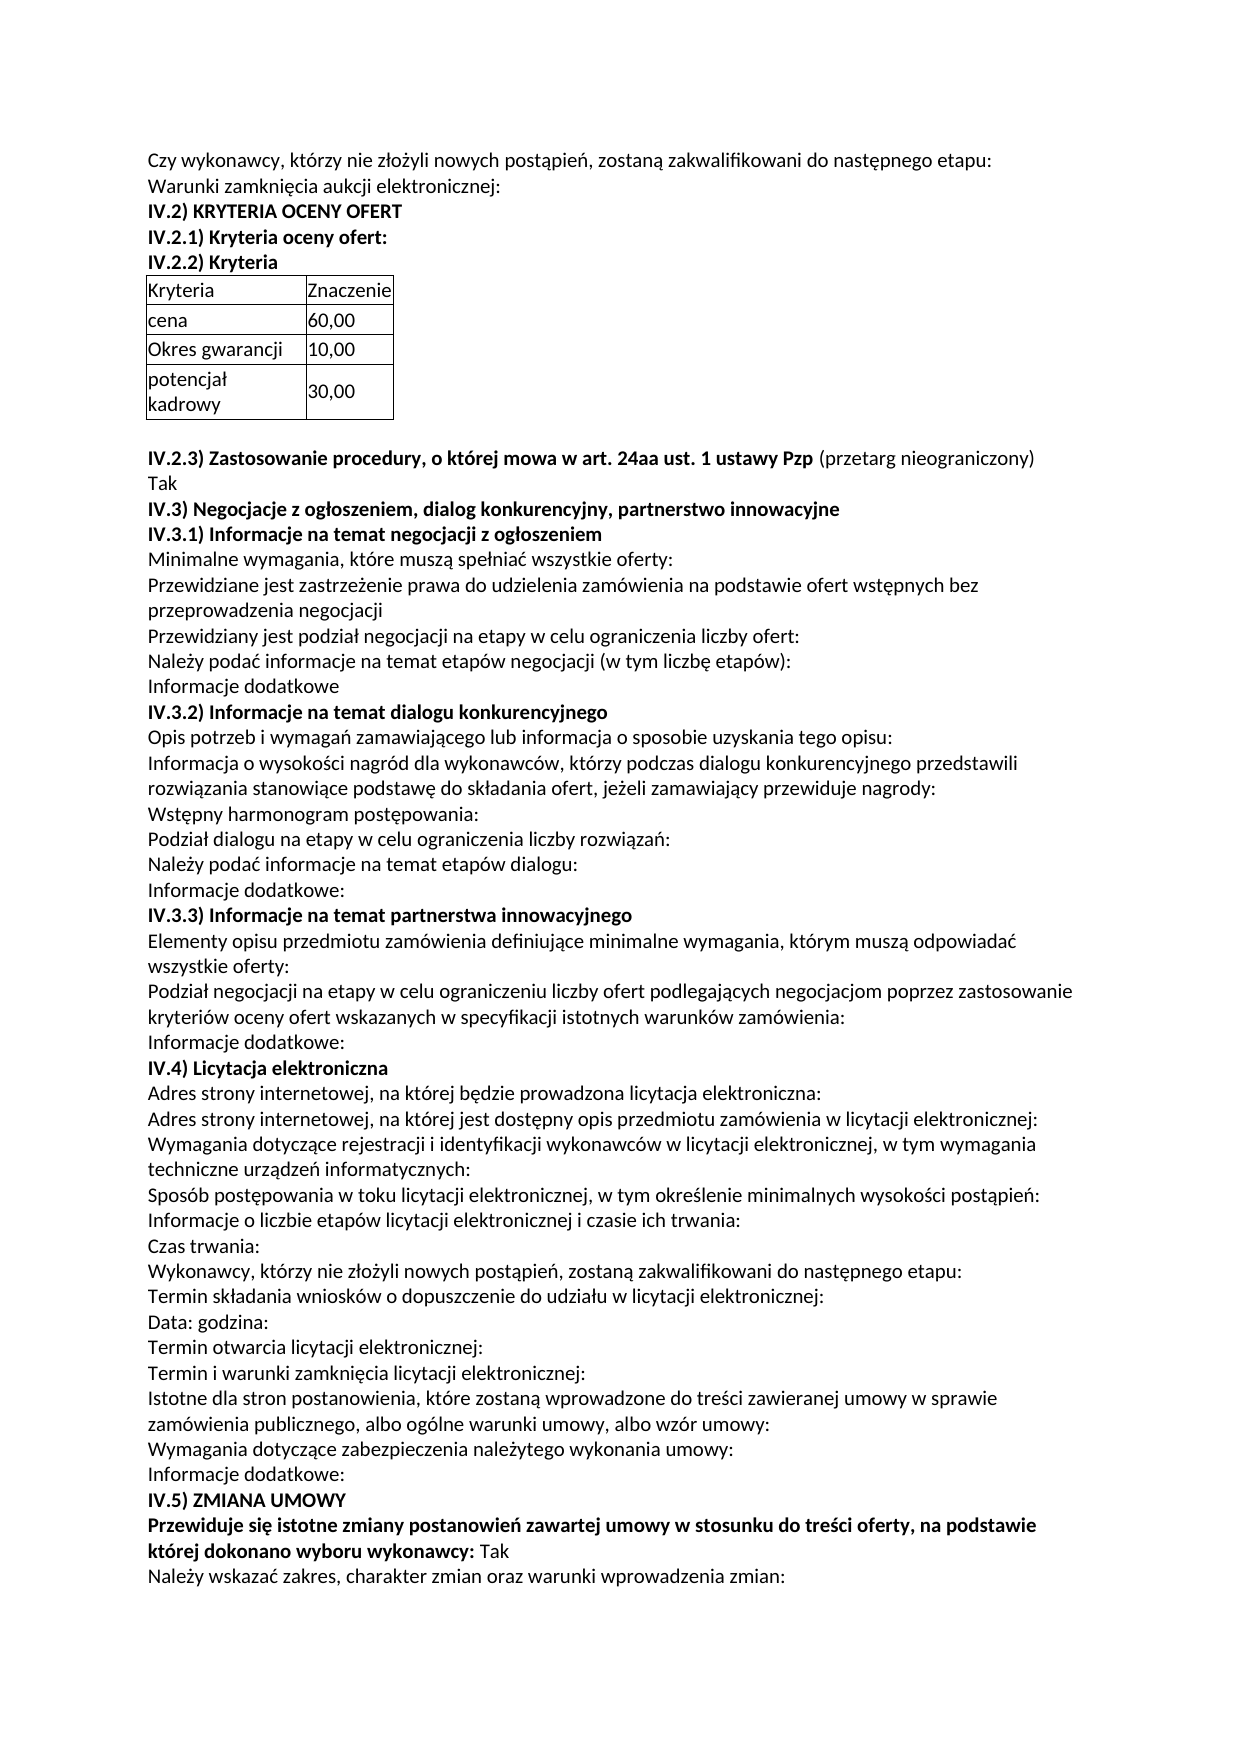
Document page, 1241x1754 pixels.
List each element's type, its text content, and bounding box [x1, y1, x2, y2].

table_header Kryteria [147, 276, 306, 304]
text Termin składania wniosków o dopuszczenie do udziału w licytacji elektronicznej: Data: godzina: Termin otwarcia licytacji elektronicznej: [148, 1284, 1093, 1360]
text IV.2.3) Zastosowanie procedury, o której mowa w art. 24aa ust. 1 ustawy Pzp (przetarg nieograniczony) Tak IV.3) Negocjacje z ogłoszeniem, dialog konkurencyjny, partnerstwo innowacyjne IV.3.1) Informacje na temat negocjacji z ogłoszeniem Minimalne wymagania, które muszą spełniać wszystkie oferty: Przewidziane jest zastrzeżenie prawa do udzielenia zamówienia na podstawie ofert wstępnych bez przeprowadzenia negocjacji Przewidziany jest podział negocjacji na etapy w celu ograniczenia liczby ofert: Należy podać informacje na temat etapów negocjacji (w tym liczbę etapów): Informacje dodatkowe IV.3.2) Informacje na temat dialogu konkurencyjnego Opis potrzeb i wymagań zamawiającego lub informacja o sposobie uzyskania tego opisu: Informacja o wysokości nagród dla wykonawców, którzy podczas dialogu konkurencyjnego przedstawili rozwiązania stanowiące podstawę do składania ofert, jeżeli zamawiający przewiduje nagrody: Wstępny harmonogram postępowania: Podział dialogu na etapy w celu ograniczenia liczby rozwiązań: Należy podać informacje na temat etapów dialogu: Informacje dodatkowe: IV.3.3) Informacje na temat partnerstwa innowacyjnego Elementy opisu przedmiotu zamówienia definiujące minimalne wymagania, którym muszą odpowiadać wszystkie oferty: Podział negocjacji na etapy w celu ograniczeniu liczby ofert podlegających negocjacjom poprzez zastosowanie kryteriów oceny ofert wskazanych w specyfikacji istotnych warunków zamówienia: Informacje dodatkowe: IV.4) Licytacja elektroniczna Adres strony internetowej, na której będzie prowadzona licytacja elektroniczna: [148, 419, 1093, 1106]
text Termin i warunki zamknięcia licytacji elektronicznej: Istotne dla stron postanowienia, które zostaną wprowadzone do treści zawieranej umowy w sprawie zamówienia publicznego, albo ogólne warunki umowy, albo wzór umowy: Wymagania dotyczące zabezpieczenia należytego wykonania umowy: Informacje dodatkowe: [148, 1360, 1093, 1487]
table_cell Okres gwarancji [147, 335, 306, 363]
text Adres strony internetowej, na której jest dostępny opis przedmiotu zamówienia w licytacji elektronicznej: [148, 1106, 1093, 1131]
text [148, 1487, 1093, 1589]
table_cell potencjał kadrowy [147, 365, 306, 418]
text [148, 148, 1093, 275]
table_cell cena [147, 305, 306, 334]
text Wymagania dotyczące rejestracji i identyfikacji wykonawców w licytacji elektronicznej, w tym wymagania techniczne urządzeń informatycznych: [148, 1131, 1093, 1182]
text Sposób postępowania w toku licytacji elektronicznej, w tym określenie minimalnych wysokości postąpień: [148, 1182, 1093, 1207]
table_header Znaczenie [307, 276, 393, 304]
table_cell 10,00 [307, 335, 393, 363]
table_cell 30,00 [307, 365, 393, 418]
text Informacje o liczbie etapów licytacji elektronicznej i czasie ich trwania: [148, 1207, 1093, 1233]
table_cell 60,00 [307, 305, 393, 334]
text Czas trwania: Wykonawcy, którzy nie złożyli nowych postąpień, zostaną zakwalifikowani do następnego etapu: [148, 1233, 1093, 1284]
